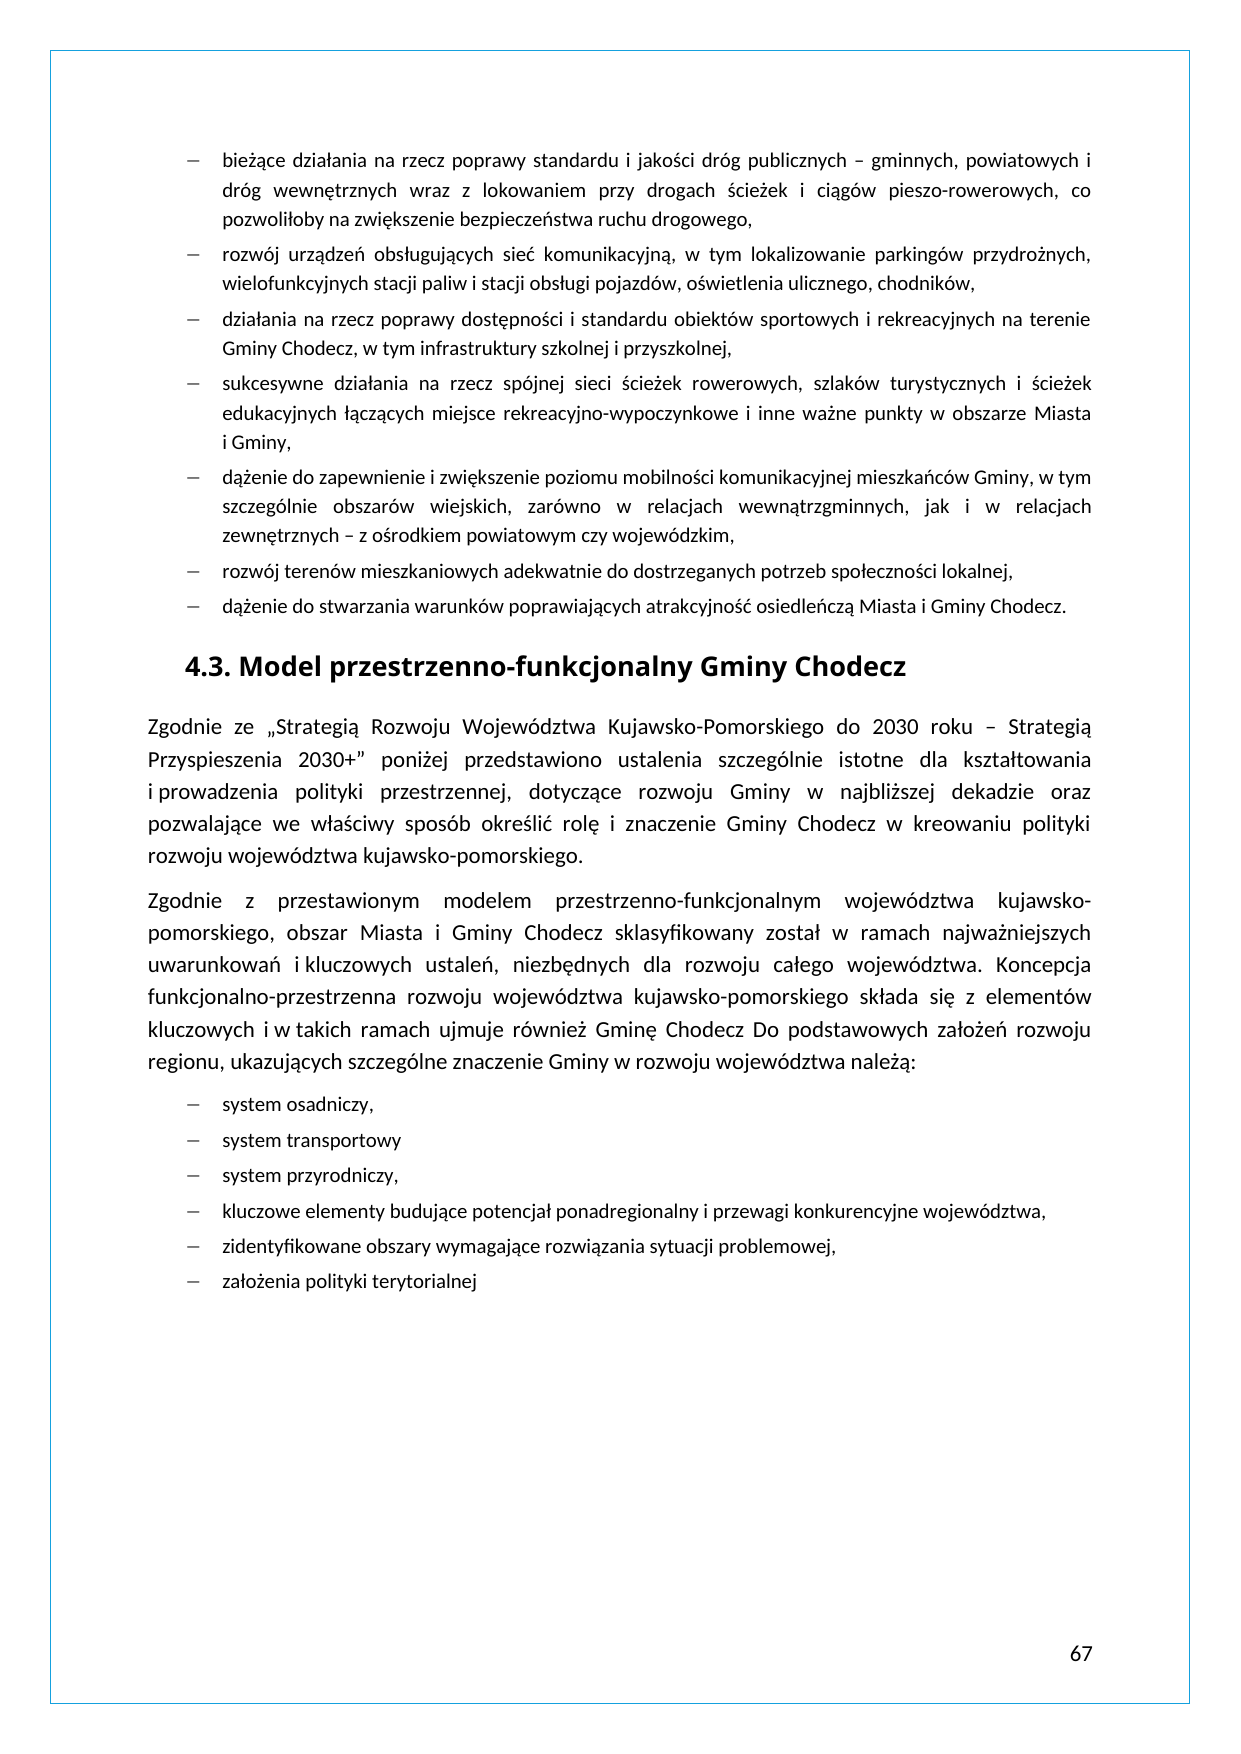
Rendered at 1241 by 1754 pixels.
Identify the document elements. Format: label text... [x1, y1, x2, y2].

list system transportowy [185, 1127, 1093, 1152]
text Zgodnie ze „Strategią Rozwoju Województwa Kujawsko-Pomorskiego do 2030 roku – Strategią Przyspieszenia 2030+” poniżej przedstawiono ustalenia szczególnie istotne dla kształtowania i prowadzenia polityki przestrzennej, dotyczące rozwoju Gminy w najbliższej dekadzie oraz pozwalające we właściwy sposób określić rolę i znaczenie Gminy Chodecz w kreowaniu polityki rozwoju województwa kujawsko-pomorskiego. [148, 712, 1093, 869]
list kluczowe elementy budujące potencjał ponadregionalny i przewagi konkurencyjne województwa, [185, 1198, 1093, 1223]
list założenia polityki terytorialnej [185, 1269, 1093, 1294]
list dążenie do zapewnienie i zwiększenie poziomu mobilności komunikacyjnej mieszkańców Gminy, w tym szczególnie obszarów wiejskich, zarówno w relacjach wewnątrzgminnych, jak i w relacjach zewnętrznych – z ośrodkiem powiatowym czy wojewódzkim, [185, 464, 1093, 548]
list system osadniczy, [185, 1092, 1093, 1117]
list rozwój urządzeń obsługujących sieć komunikacyjną, w tym lokalizowanie parkingów przydrożnych, wielofunkcyjnych stacji paliw i stacji obsługi pojazdów, oświetlenia ulicznego, chodników, [185, 241, 1093, 296]
list rozwój terenów mieszkaniowych adekwatnie do dostrzeganych potrzeb społeczności lokalnej, [185, 558, 1093, 583]
subtitle 4.3. Model przestrzenno-funkcjonalny Gminy Chodecz [148, 648, 1093, 684]
list sukcesywne działania na rzecz spójnej sieci ścieżek rowerowych, szlaków turystycznych i ścieżek edukacyjnych łączących miejsce rekreacyjno-wypoczynkowe i inne ważne punkty w obszarze Miasta i Gminy, [185, 371, 1093, 454]
list bieżące działania na rzecz poprawy standardu i jakości dróg publicznych – gminnych, powiatowych i dróg wewnętrznych wraz z lokowaniem przy drogach ścieżek i ciągów pieszo-rowerowych, co pozwoliłoby na zwiększenie bezpieczeństwa ruchu drogowego, [185, 148, 1093, 231]
text Zgodnie z przestawionym modelem przestrzenno-funkcjonalnym województwa kujawsko-pomorskiego, obszar Miasta i Gminy Chodecz sklasyfikowany został w ramach najważniejszych uwarunkowań i kluczowych ustaleń, niezbędnych dla rozwoju całego województwa. Koncepcja funkcjonalno-przestrzenna rozwoju województwa kujawsko-pomorskiego składa się z elementów kluczowych i w takich ramach ujmuje również Gminę Chodecz Do podstawowych założeń rozwoju regionu, ukazujących szczególne znaczenie Gminy w rozwoju województwa należą: [148, 886, 1093, 1075]
list działania na rzecz poprawy dostępności i standardu obiektów sportowych i rekreacyjnych na terenie Gminy Chodecz, w tym infrastruktury szkolnej i przyszkolnej, [185, 306, 1093, 361]
list dążenie do stwarzania warunków poprawiających atrakcyjność osiedleńczą Miasta i Gminy Chodecz. [185, 593, 1093, 619]
list system przyrodniczy, [185, 1162, 1093, 1188]
list zidentyfikowane obszary wymagające rozwiązania sytuacji problemowej, [185, 1233, 1093, 1259]
